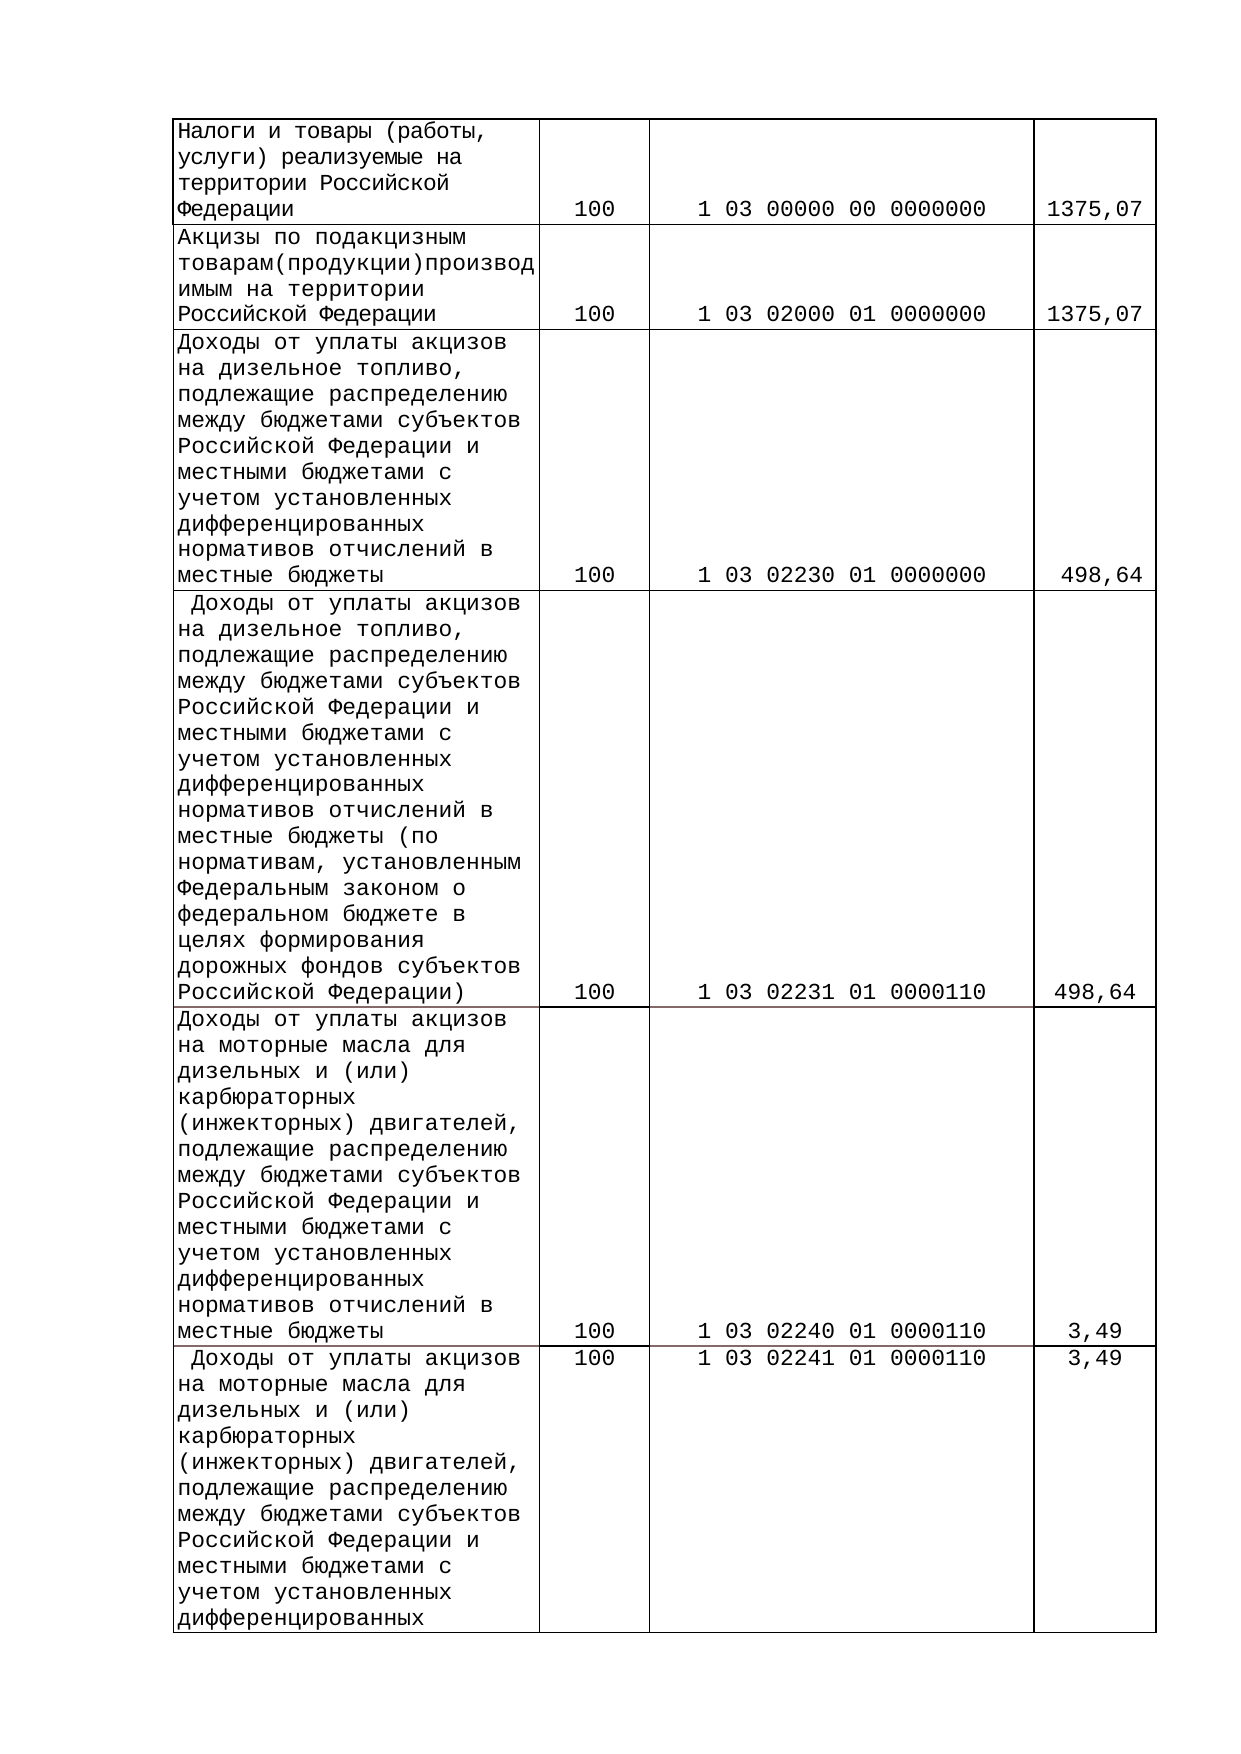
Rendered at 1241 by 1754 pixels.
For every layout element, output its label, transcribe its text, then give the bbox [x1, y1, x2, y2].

table_cell Доходы от уплаты акцизов на дизельное топливо, подлежащие распределению между бюджетами субъектов Российской Федерации и местными бюджетами с учетом установленных дифференцированных нормативов отчислений в местные бюджеты (по нормативам, установленным Федеральным законом о федеральном бюджете в целях формирования дорожных фондов субъектов Российской Федерации) [174, 591, 539, 1006]
table_cell Доходы от уплаты акцизов на моторные масла для дизельных и (или) карбюраторных (инжекторных) двигателей, подлежащие распределению между бюджетами субъектов Российской Федерации и местными бюджетами с учетом установленных дифференцированных нормативов отчислений в местные бюджеты [174, 1008, 539, 1345]
table_cell 100 [540, 1347, 649, 1632]
table_cell 1 03 02231 01 0000110 [650, 591, 1033, 1006]
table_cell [174, 1347, 539, 1632]
table_cell 498,64 [1035, 330, 1155, 590]
table_cell 1375,07 [1035, 225, 1155, 329]
table_cell 3,49 [1035, 1347, 1155, 1632]
table_cell 1 03 02240 01 0000110 [650, 1008, 1033, 1345]
table_cell 100 [540, 591, 649, 1006]
table_cell 1 03 00000 00 0000000 [650, 120, 1033, 223]
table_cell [650, 1347, 1033, 1632]
table_cell 3,49 [1035, 1008, 1155, 1345]
table_cell 1375,07 [1035, 120, 1155, 223]
table_cell 498,64 [1035, 591, 1155, 1006]
table_cell 1 03 02000 01 0000000 [650, 225, 1033, 329]
table_cell 1 03 02230 01 0000000 [650, 330, 1033, 590]
table_cell 100 [540, 330, 649, 590]
table_cell 100 [540, 1008, 649, 1345]
table_cell Акцизы по подакцизным товарам(продукции)производимым на территории Российской Федерации [174, 225, 539, 329]
table_cell Доходы от уплаты акцизов на дизельное топливо, подлежащие распределению между бюджетами субъектов Российской Федерации и местными бюджетами с учетом установленных дифференцированных нормативов отчислений в местные бюджеты [174, 330, 539, 590]
table_cell 100 [540, 225, 649, 329]
table_cell Налоги и товары (работы, услуги) реализуемые на территории Российской Федерации [174, 120, 539, 223]
table_cell 100 [540, 120, 649, 223]
